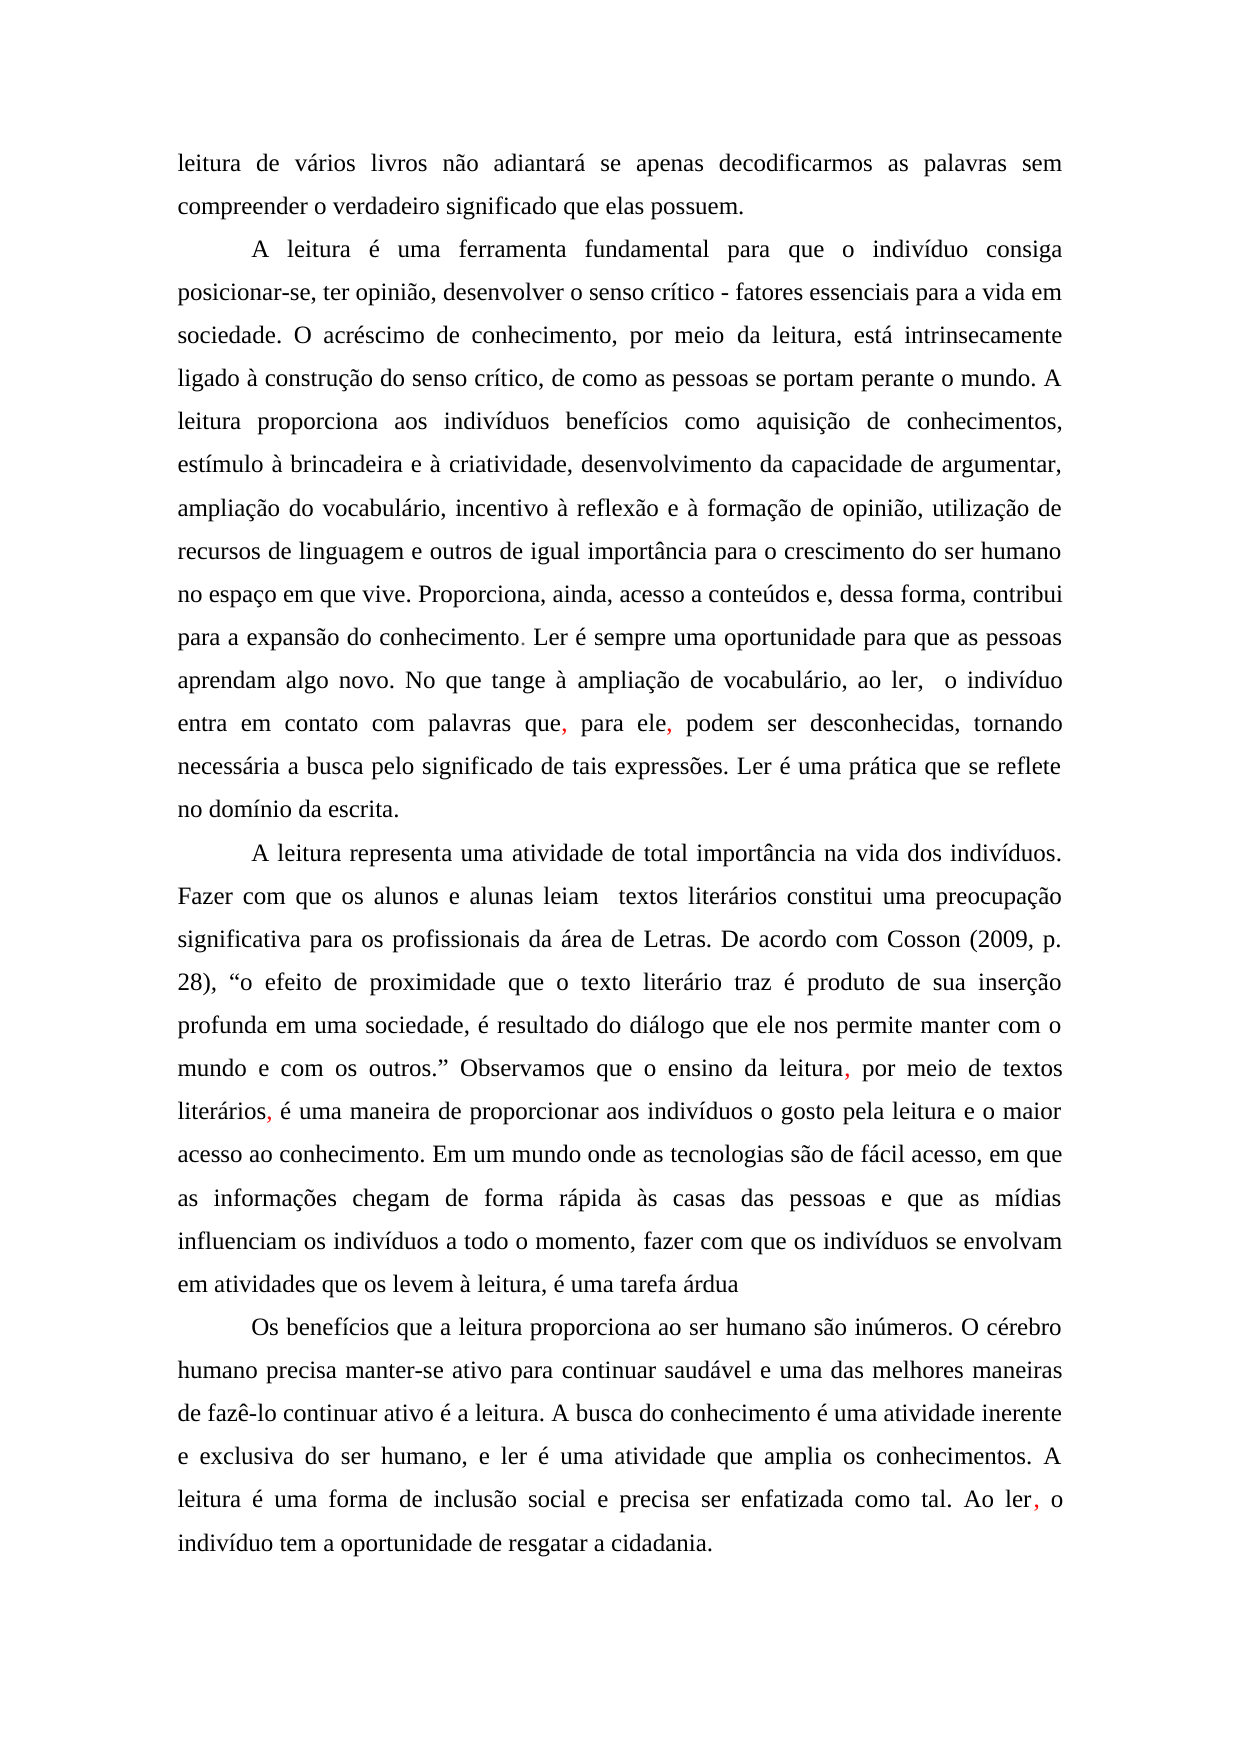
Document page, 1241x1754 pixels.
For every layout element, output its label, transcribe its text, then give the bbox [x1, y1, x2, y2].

text Os benefícios que a leitura proporciona ao ser humano são inúmeros. O cérebro humano precisa manter-se ativo para continuar saudável e uma das melhores maneiras de fazê-lo continuar ativo é a leitura. A busca do conhecimento é uma atividade inerente e exclusiva do ser humano, e ler é uma atividade que amplia os conhecimentos. A leitura é uma forma de inclusão social e precisa ser enfatizada como tal. Ao ler, o indivíduo tem a oportunidade de resgatar a cidadania. [177, 1312, 1063, 1556]
text A leitura representa uma atividade de total importância na vida dos indivíduos. Fazer com que os alunos e alunas leiam textos literários constitui uma preocupação significativa para os profissionais da área de Letras. De acordo com Cosson (2009, p. 28), “o efeito de proximidade que o texto literário traz é produto de sua inserção profunda em uma sociedade, é resultado do diálogo que ele nos permite manter com o mundo e com os outros.” Observamos que o ensino da leitura, por meio de textos literários, é uma maneira de proporcionar aos indivíduos o gosto pela leitura e o maior acesso ao conhecimento. Em um mundo onde as tecnologias são de fácil acesso, em que as informações chegam de forma rápida às casas das pessoas e que as mídias influenciam os indivíduos a todo o momento, fazer com que os indivíduos se envolvam em atividades que os levem à leitura, é uma tarefa árdua [177, 838, 1063, 1298]
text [177, 148, 1063, 219]
text A leitura é uma ferramenta fundamental para que o indivíduo consiga posicionar-se, ter opinião, desenvolver o senso crítico - fatores essenciais para a vida em sociedade. O acréscimo de conhecimento, por meio da leitura, está intrinsecamente ligado à construção do senso crítico, de como as pessoas se portam perante o mundo. A leitura proporciona aos indivíduos benefícios como aquisição de conhecimentos, estímulo à brincadeira e à criatividade, desenvolvimento da capacidade de argumentar, ampliação do vocabulário, incentivo à reflexão e à formação de opinião, utilização de recursos de linguagem e outros de igual importância para o crescimento do ser humano no espaço em que vive. Proporciona, ainda, acesso a conteúdos e, dessa forma, contribui para a expansão do conhecimento. Ler é sempre uma oportunidade para que as pessoas aprendam algo novo. No que tange à ampliação de vocabulário, ao ler, o indivíduo entra em contato com palavras que, para ele, podem ser desconhecidas, tornando necessária a busca pelo significado de tais expressões. Ler é uma prática que se reflete no domínio da escrita. [177, 234, 1063, 823]
